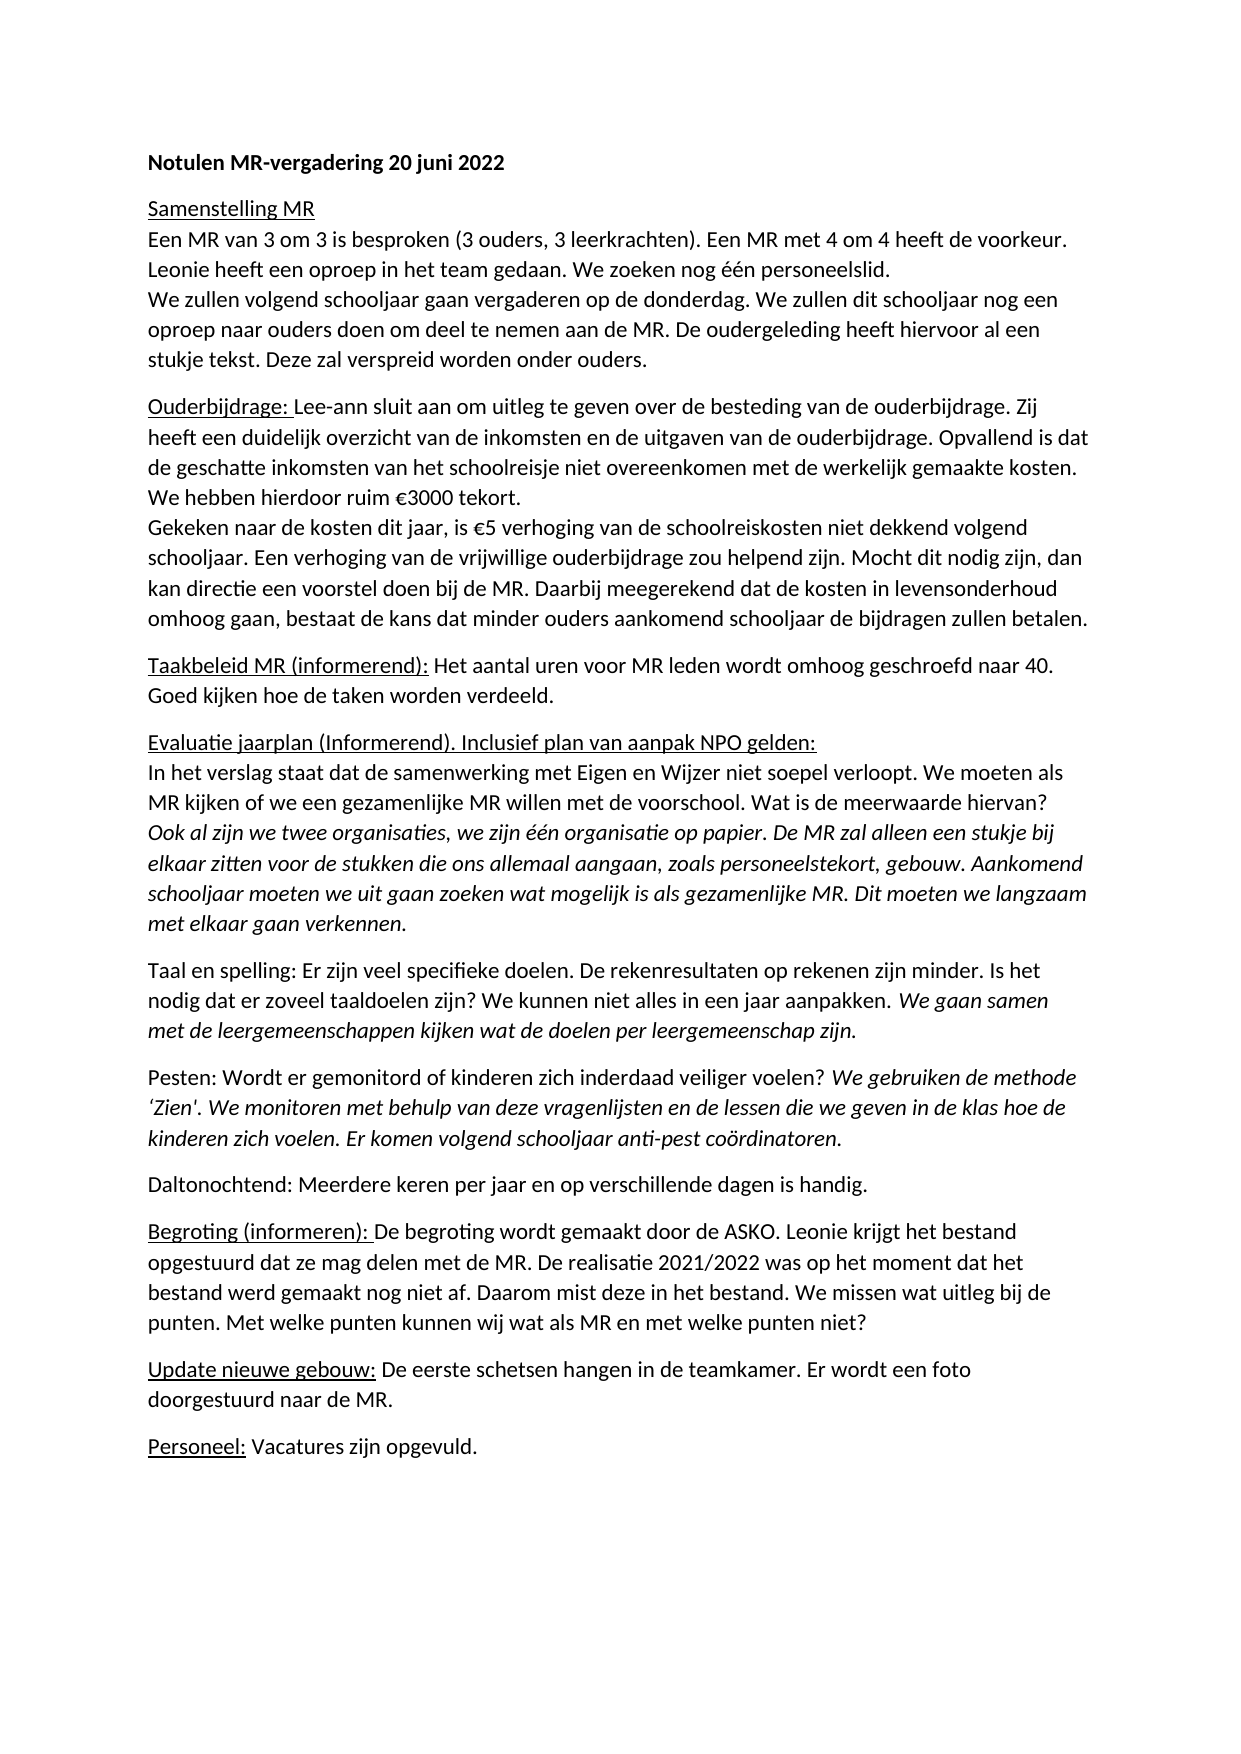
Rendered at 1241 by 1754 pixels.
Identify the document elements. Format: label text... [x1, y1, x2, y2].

text Update nieuwe gebouw: De eerste schetsen hangen in de teamkamer. Er wordt een foto doorgestuurd naar de MR. [148, 1355, 1093, 1413]
text Pesten: Wordt er gemonitord of kinderen zich inderdaad veiliger voelen? We gebruiken de methode ‘Zien'. We monitoren met behulp van deze vragenlijsten en de lessen die we geven in de klas hoe de kinderen zich voelen. Er komen volgend schooljaar anti-pest coördinatoren. [148, 1063, 1093, 1152]
text Personeel: Vacatures zijn opgevuld. [148, 1432, 1093, 1460]
text Taal en spelling: Er zijn veel specifieke doelen. De rekenresultaten op rekenen zijn minder. Is het nodig dat er zoveel taaldoelen zijn? We kunnen niet alles in een jaar aanpakken. We gaan samen met de leergemeenschappen kijken wat de doelen per leergemeenschap zijn. [148, 956, 1093, 1044]
text Begroting (informeren): De begroting wordt gemaakt door de ASKO. Leonie krijgt het bestand opgestuurd dat ze mag delen met de MR. De realisatie 2021/2022 was op het moment dat het bestand werd gemaakt nog niet af. Daarom mist deze in het bestand. We missen wat uitleg bij de punten. Met welke punten kunnen wij wat als MR en met welke punten niet? [148, 1217, 1093, 1336]
text Samenstelling MR Een MR van 3 om 3 is besproken (3 ouders, 3 leerkrachten). Een MR met 4 om 4 heeft de voorkeur. Leonie heeft een oproep in het team gedaan. We zoeken nog één personeelslid. We zullen volgend schooljaar gaan vergaderen op de donderdag. We zullen dit schooljaar nog een oproep naar ouders doen om deel te nemen aan de MR. De oudergeleding heeft hiervoor al een stukje tekst. Deze zal verspreid worden onder ouders. [148, 194, 1093, 373]
text Ouderbijdrage: Lee-ann sluit aan om uitleg te geven over de besteding van de ouderbijdrage. Zij heeft een duidelijk overzicht van de inkomsten en de uitgaven van de ouderbijdrage. Opvallend is dat de geschatte inkomsten van het schoolreisje niet overeenkomen met de werkelijk gemaakte kosten. We hebben hierdoor ruim €3000 tekort. Gekeken naar de kosten dit jaar, is €5 verhoging van de schoolreiskosten niet dekkend volgend schooljaar. Een verhoging van de vrijwillige ouderbijdrage zou helpend zijn. Mocht dit nodig zijn, dan kan directie een voorstel doen bij de MR. Daarbij meegerekend dat de kosten in levensonderhoud omhoog gaan, bestaat de kans dat minder ouders aankomend schooljaar de bijdragen zullen betalen. [148, 392, 1093, 632]
text Notulen MR-vergadering 20 juni 2022 [148, 148, 1093, 176]
text Evaluatie jaarplan (Informerend). Inclusief plan van aanpak NPO gelden: In het verslag staat dat de samenwerking met Eigen en Wijzer niet soepel verloopt. We moeten als MR kijken of we een gezamenlijke MR willen met de voorschool. Wat is de meerwaarde hiervan? Ook al zijn we twee organisaties, we zijn één organisatie op papier. De MR zal alleen een stukje bij elkaar zitten voor de stukken die ons allemaal aangaan, zoals personeelstekort, gebouw. Aankomend schooljaar moeten we uit gaan zoeken wat mogelijk is als gezamenlijke MR. Dit moeten we langzaam met elkaar gaan verkennen. [148, 728, 1093, 937]
text Taakbeleid MR (informerend): Het aantal uren voor MR leden wordt omhoog geschroefd naar 40. Goed kijken hoe de taken worden verdeeld. [148, 651, 1093, 709]
text Daltonochtend: Meerdere keren per jaar en op verschillende dagen is handig. [148, 1171, 1093, 1198]
